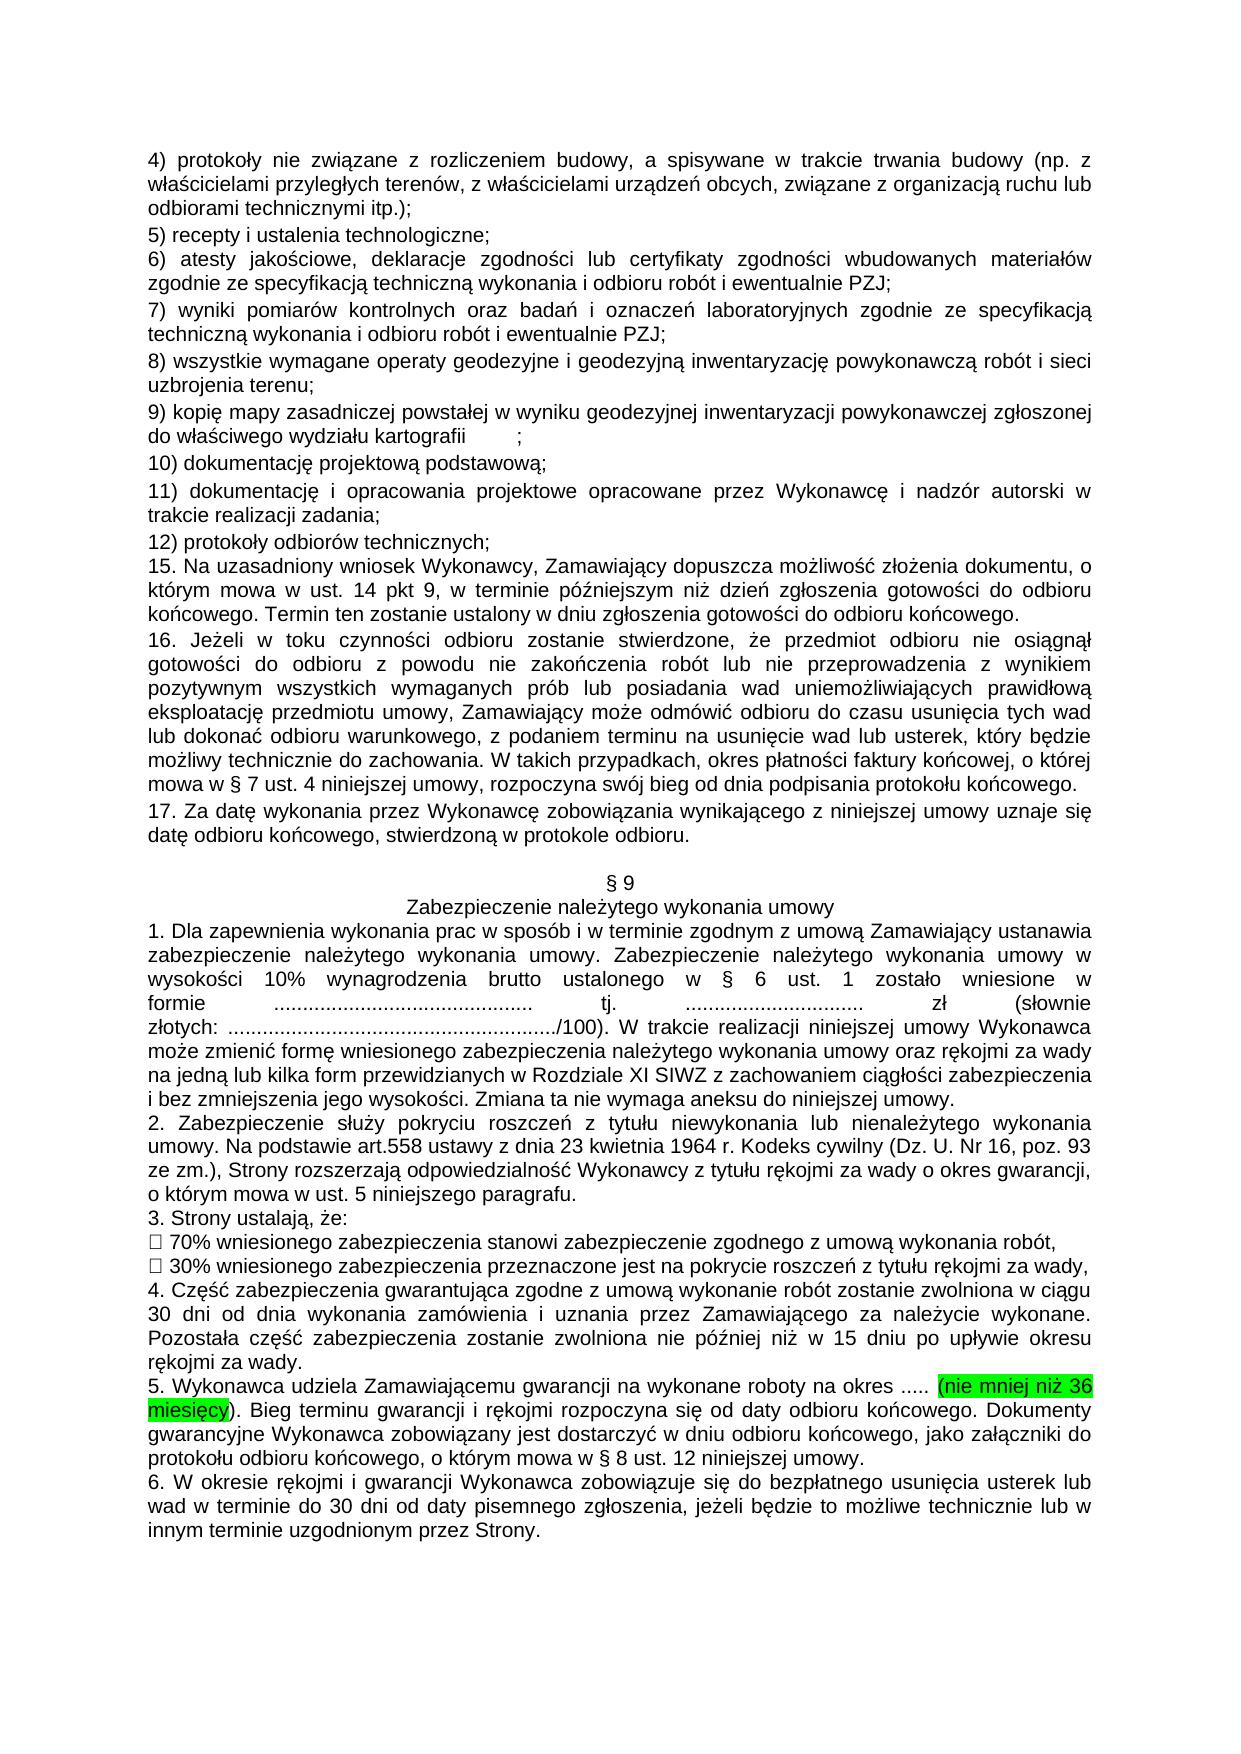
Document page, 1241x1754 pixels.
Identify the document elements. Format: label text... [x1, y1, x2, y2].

text 11) dokumentację i opracowania projektowe opracowane przez Wykonawcę i nadzór autorski w trakcie realizacji zadania; [148, 478, 1093, 526]
text 2. Zabezpieczenie służy pokryciu roszczeń z tytułu niewykonania lub nienależytego wykonania umowy. Na podstawie art.558 ustawy z dnia 23 kwietnia 1964 r. Kodeks cywilny (Dz. U. Nr 16, poz. 93 ze zm.), Strony rozszerzają odpowiedzialność Wykonawcy z tytułu rękojmi za wady o okres gwarancji, o którym mowa w ust. 5 niniejszego paragrafu. [148, 1110, 1093, 1206]
text 16. Jeżeli w toku czynności odbioru zostanie stwierdzone, że przedmiot odbioru nie osiągnął gotowości do odbioru z powodu nie zakończenia robót lub nie przeprowadzenia z wynikiem pozytywnym wszystkich wymaganych prób lub posiadania wad uniemożliwiających prawidłową eksploatację przedmiotu umowy, Zamawiający może odmówić odbioru do czasu usunięcia tych wad lub dokonać odbioru warunkowego, z podaniem terminu na usunięcie wad lub usterek, który będzie możliwy technicznie do zachowania. W takich przypadkach, okres płatności faktury końcowej, o której mowa w § 7 ust. 4 niniejszej umowy, rozpoczyna swój bieg od dnia podpisania protokołu końcowego. [148, 628, 1093, 796]
text 4) protokoły nie związane z rozliczeniem budowy, a spisywane w trakcie trwania budowy (np. z właścicielami przyległych terenów, z właścicielami urządzeń obcych, związane z organizacją ruchu lub odbiorami technicznymi itp.); [148, 148, 1093, 219]
text 8) wszystkie wymagane operaty geodezyjne i geodezyjną inwentaryzację powykonawczą robót i sieci uzbrojenia terenu; [148, 349, 1093, 397]
text Zabezpieczenie należytego wykonania umowy [148, 895, 1093, 919]
text 7) wyniki pomiarów kontrolnych oraz badań i oznaczeń laboratoryjnych zgodnie ze specyfikacją techniczną wykonania i odbioru robót i ewentualnie PZJ; [148, 298, 1093, 346]
text 4. Część zabezpieczenia gwarantująca zgodne z umową wykonanie robót zostanie zwolniona w ciągu 30 dni od dnia wykonania zamówienia i uznania przez Zamawiającego za należycie wykonane. Pozostała część zabezpieczenia zostanie zwolniona nie później niż w 15 dniu po upływie okresu rękojmi za wady. [148, 1278, 1093, 1374]
text 3. Strony ustalają, że: [148, 1206, 1093, 1230]
text 12) protokoły odbiorów technicznych; [148, 529, 1093, 553]
text 15. Na uzasadniony wniosek Wykonawcy, Zamawiający dopuszcza możliwość złożenia dokumentu, o którym mowa w ust. 14 pkt 9, w terminie późniejszym niż dzień zgłoszenia gotowości do odbioru końcowego. Termin ten zostanie ustalony w dniu zgłoszenia gotowości do odbioru końcowego. [148, 553, 1093, 625]
text 5. Wykonawca udziela Zamawiającemu gwarancji na wykonane roboty na okres ..... (nie mniej niż 36 miesięcy). Bieg terminu gwarancji i rękojmi rozpoczyna się od daty odbioru końcowego. Dokumenty gwarancyjne Wykonawca zobowiązany jest dostarczyć w dniu odbioru końcowego, jako załączniki do protokołu odbioru końcowego, o którym mowa w § 8 ust. 12 niniejszej umowy. [148, 1374, 1093, 1470]
text 17. Za datę wykonania przez Wykonawcę zobowiązania wynikającego z niniejszej umowy uznaje się datę odbioru końcowego, stwierdzoną w protokole odbioru. [148, 799, 1093, 847]
text 5) recepty i ustalenia technologiczne; [148, 223, 1093, 247]
text 6. W okresie rękojmi i gwarancji Wykonawca zobowiązuje się do bezpłatnego usunięcia usterek lub wad w terminie do 30 dni od daty pisemnego zgłoszenia, jeżeli będzie to możliwe technicznie lub w innym terminie uzgodnionym przez Strony. [148, 1470, 1093, 1542]
text  30% wniesionego zabezpieczenia przeznaczone jest na pokrycie roszczeń z tytułu rękojmi za wady, [148, 1254, 1093, 1278]
text 10) dokumentację projektową podstawową; [148, 451, 1093, 475]
text 6) atesty jakościowe, deklaracje zgodności lub certyfikaty zgodności wbudowanych materiałów zgodnie ze specyfikacją techniczną wykonania i odbioru robót i ewentualnie PZJ; [148, 247, 1093, 294]
text 1. Dla zapewnienia wykonania prac w sposób i w terminie zgodnym z umową Zamawiający ustanawia zabezpieczenie należytego wykonania umowy. Zabezpieczenie należytego wykonania umowy w wysokości 10% wynagrodzenia brutto ustalonego w § 6 ust. 1 zostało wniesione w formie ............................................. tj. ............................... zł (słownie złotych: ........................................................./100). W trakcie realizacji niniejszej umowy Wykonawca może zmienić formę wniesionego zabezpieczenia należytego wykonania umowy oraz rękojmi za wady na jedną lub kilka form przewidzianych w Rozdziale XI SIWZ z zachowaniem ciągłości zabezpieczenia i bez zmniejszenia jego wysokości. Zmiana ta nie wymaga aneksu do niniejszej umowy. [148, 919, 1093, 1110]
text 9) kopię mapy zasadniczej powstałej w wyniku geodezyjnej inwentaryzacji powykonawczej zgłoszonej do właściwego wydziału kartografii ; [148, 400, 1093, 448]
text § 9 [148, 871, 1093, 895]
text  70% wniesionego zabezpieczenia stanowi zabezpieczenie zgodnego z umową wykonania robót, [148, 1230, 1093, 1254]
